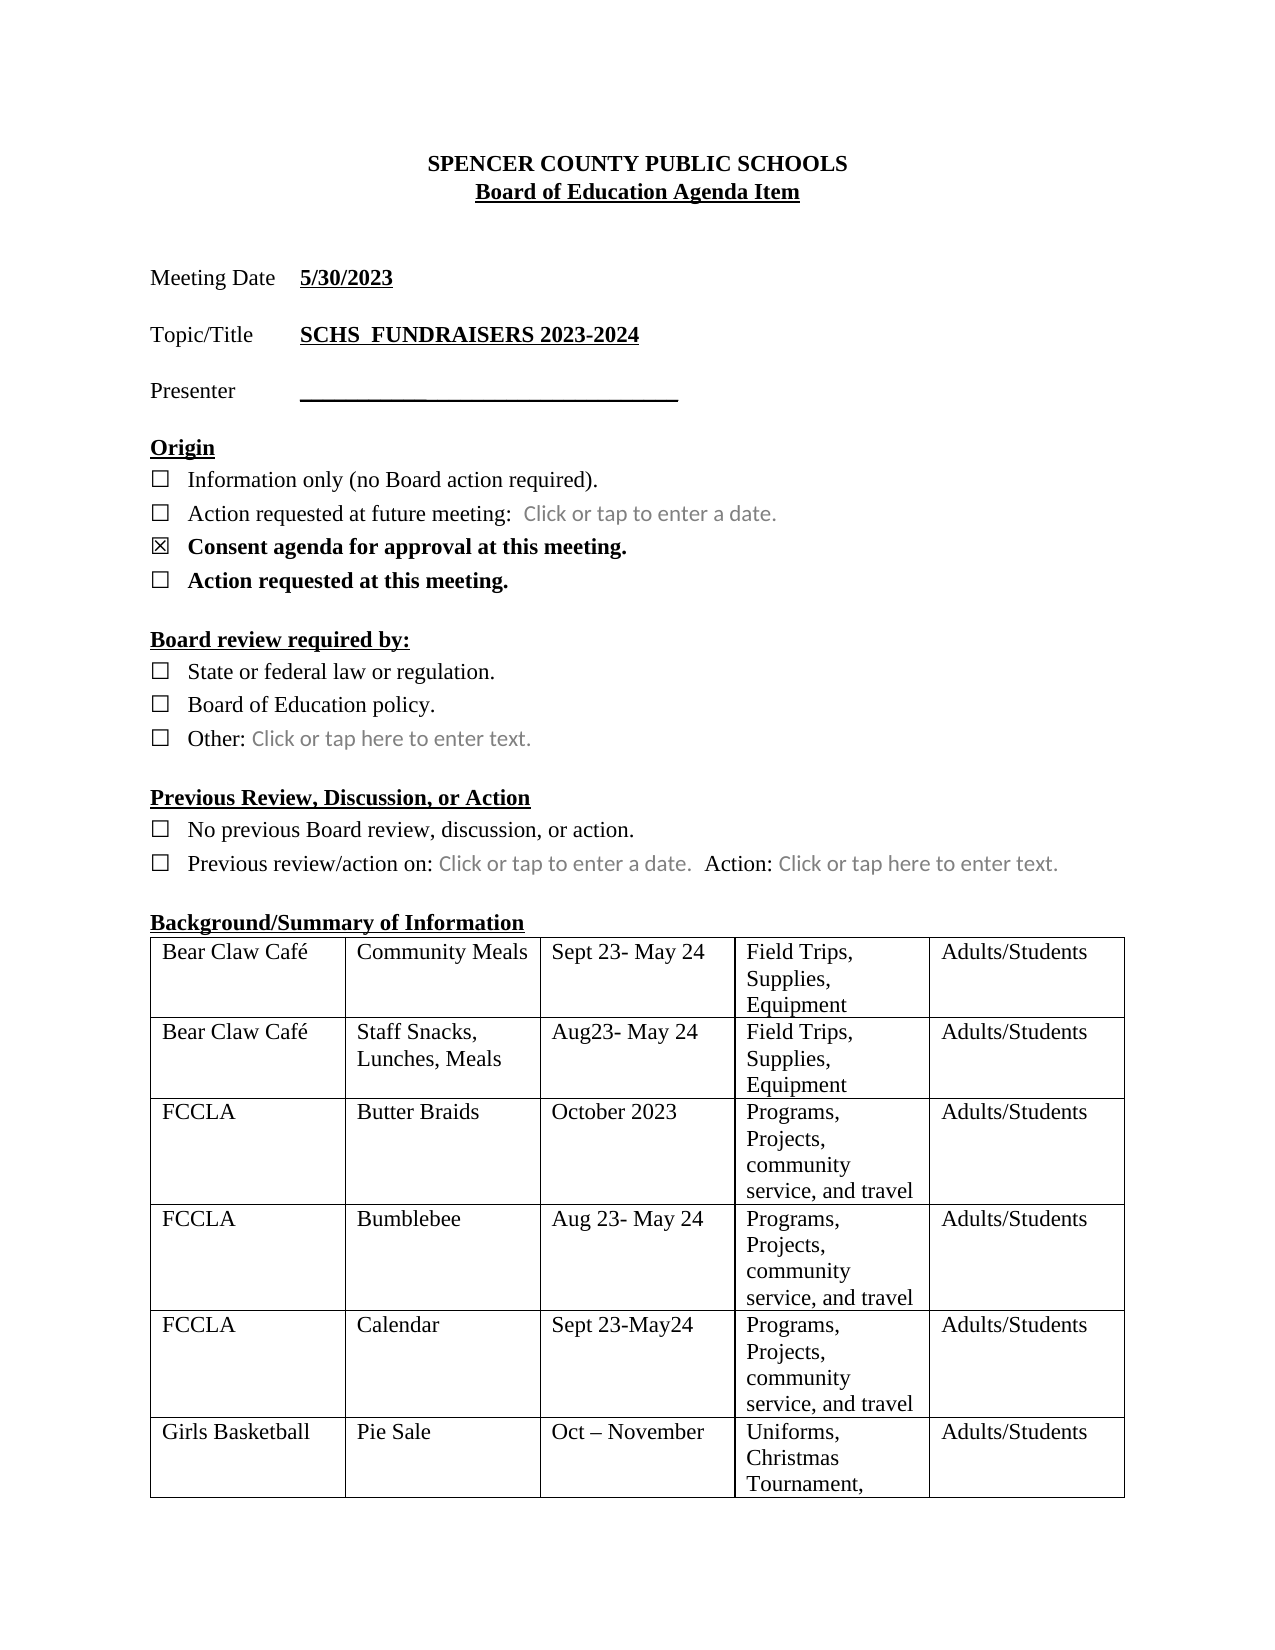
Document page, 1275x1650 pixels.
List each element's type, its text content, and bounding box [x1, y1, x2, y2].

table_cell Calendar [346, 1311, 540, 1417]
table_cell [736, 1418, 929, 1497]
table_cell Sept 23-May24 [541, 1311, 734, 1417]
table_cell Girls Basketball [151, 1418, 345, 1497]
table_header Community Meals [346, 938, 540, 1017]
table_cell Butter Braids [346, 1099, 540, 1204]
text Board review required by: [150, 626, 1125, 653]
table_cell Programs, Projects, community service, and travel [736, 1205, 929, 1310]
table_cell Adults/Students [930, 1311, 1124, 1417]
text Consent agenda for approval at this meeting. [150, 530, 1125, 562]
table_cell Adults/Students [930, 1099, 1124, 1204]
table_cell Programs, Projects, community service, and travel [736, 1099, 929, 1204]
text Other: [150, 722, 1125, 753]
table_cell Adults/Students [930, 1205, 1124, 1310]
table_cell Programs, Projects, community service, and travel [736, 1311, 929, 1417]
table_cell Adults/Students [930, 1018, 1124, 1097]
text Meeting Date [150, 264, 1125, 290]
table_cell Bear Claw Café [151, 1018, 345, 1097]
text Information only (no Board action required). [150, 463, 1125, 494]
table_cell FCCLA [151, 1205, 345, 1310]
table_cell Adults/Students [930, 1418, 1124, 1497]
table_cell Field Trips, Supplies, Equipment [736, 1018, 929, 1097]
text Board of Education policy. [150, 688, 1125, 720]
table_header Field Trips, Supplies, Equipment [736, 938, 929, 1017]
table_cell Staff Snacks, Lunches, Meals [346, 1018, 540, 1097]
text Action requested at future meeting: [150, 497, 1125, 528]
text Origin [150, 434, 1125, 461]
table_header Bear Claw Café [151, 938, 345, 1017]
text Background/Summary of Information [150, 909, 1125, 935]
text State or federal law or regulation. [150, 655, 1125, 686]
text Previous Review, Discussion, or Action [150, 784, 1125, 811]
text Previous review/action on: Action: [150, 847, 1125, 878]
table_cell Bumblebee [346, 1205, 540, 1310]
table_cell Pie Sale [346, 1418, 540, 1497]
table_cell Aug 23- May 24 [541, 1205, 734, 1310]
text No previous Board review, discussion, or action. [150, 813, 1125, 844]
table_cell FCCLA [151, 1099, 345, 1204]
text Board of Education Agenda Item [150, 178, 1125, 205]
text Presenter [150, 377, 1125, 404]
table_cell Oct – November [541, 1418, 734, 1497]
table_header Sept 23- May 24 [541, 938, 734, 1017]
text Topic/Title [150, 321, 1125, 347]
table_cell FCCLA [151, 1311, 345, 1417]
table_cell October 2023 [541, 1099, 734, 1204]
text SPENCER COUNTY PUBLIC SCHOOLS [150, 150, 1125, 176]
table_header Adults/Students [930, 938, 1124, 1017]
text Action requested at this meeting. [150, 564, 1125, 595]
table_cell Aug23- May 24 [541, 1018, 734, 1097]
